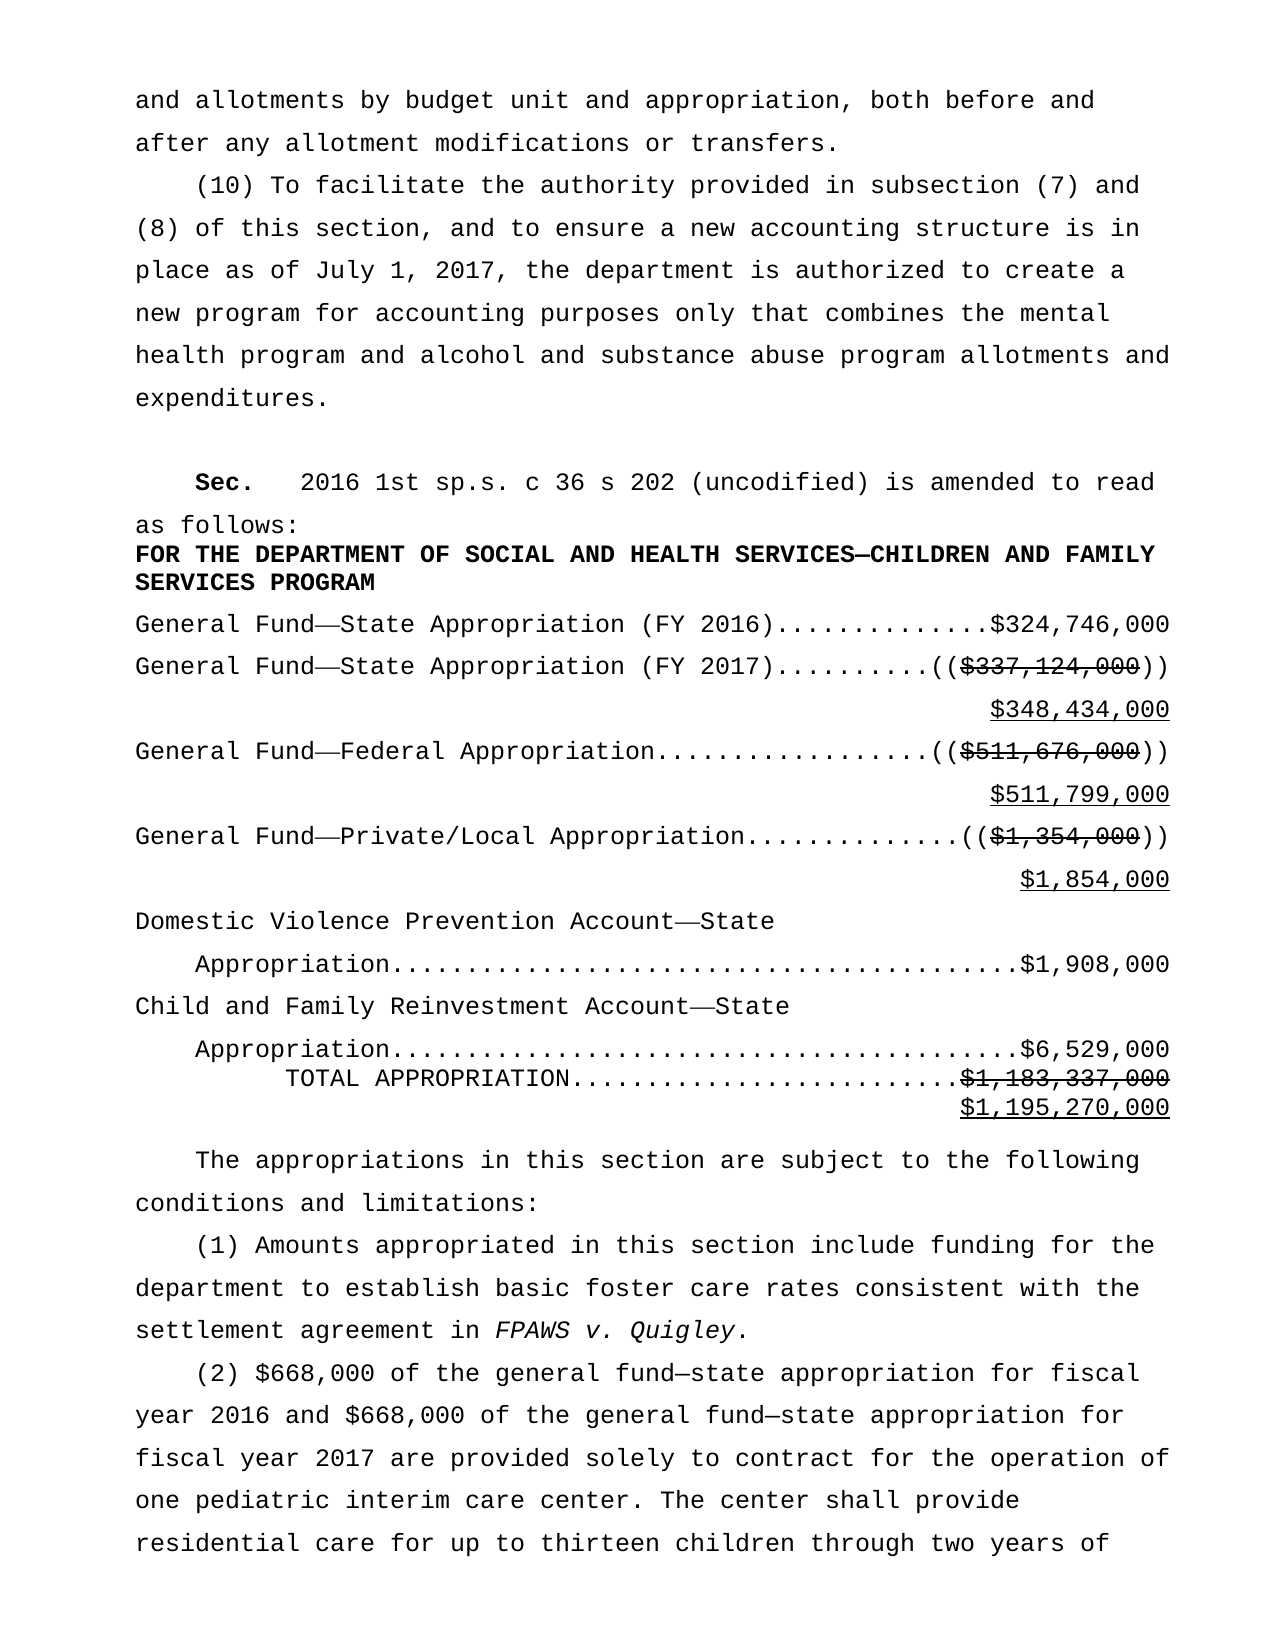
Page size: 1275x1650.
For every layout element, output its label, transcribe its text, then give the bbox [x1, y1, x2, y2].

text General Fund—State Appropriation (FY 2017) (($337,124,000)) [135, 641, 1170, 683]
text Sec. 2016 1st sp.s. c 36 s 202 (uncodified) is amended to read as follows: [135, 457, 1170, 542]
text $1,195,270,000 [135, 1094, 1170, 1122]
text General Fund—Federal Appropriation (($511,676,000)) [135, 726, 1170, 768]
text The appropriations in this section are subject to the following conditions and limitations: [135, 1135, 1170, 1220]
text (1) Amounts appropriated in this section include funding for the department to establish basic foster care rates consistent with the settlement agreement in FPAWS v. Quigley. [135, 1220, 1170, 1347]
text $1,854,000 [135, 853, 1170, 896]
text General Fund—State Appropriation (FY 2016) $324,746,000 [135, 598, 1170, 641]
text Domestic Violence Prevention Account—State [135, 896, 1170, 938]
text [135, 1347, 1170, 1560]
text General Fund—Private/Local Appropriation (($1,354,000)) [135, 811, 1170, 853]
text Child and Family Reinvestment Account—State [135, 981, 1170, 1023]
text TOTAL APPROPRIATION $1,183,337,000 [135, 1066, 1170, 1094]
text Appropriation $1,908,000 [135, 938, 1170, 981]
text Appropriation $6,529,000 [135, 1023, 1170, 1066]
text $511,799,000 [135, 768, 1170, 811]
text $348,434,000 [135, 683, 1170, 726]
text (10) To facilitate the authority provided in subsection (7) and (8) of this section, and to ensure a new accounting structure is in place as of July 1, 2017, the department is authorized to create a new program for accounting purposes only that combines the mental health program and alcohol and substance abuse program allotments and expenditures. [135, 160, 1170, 415]
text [135, 75, 1170, 160]
text FOR THE DEPARTMENT OF SOCIAL AND HEALTH SERVICES—CHILDREN AND FAMILY SERVICES PROGRAM [135, 542, 1170, 598]
